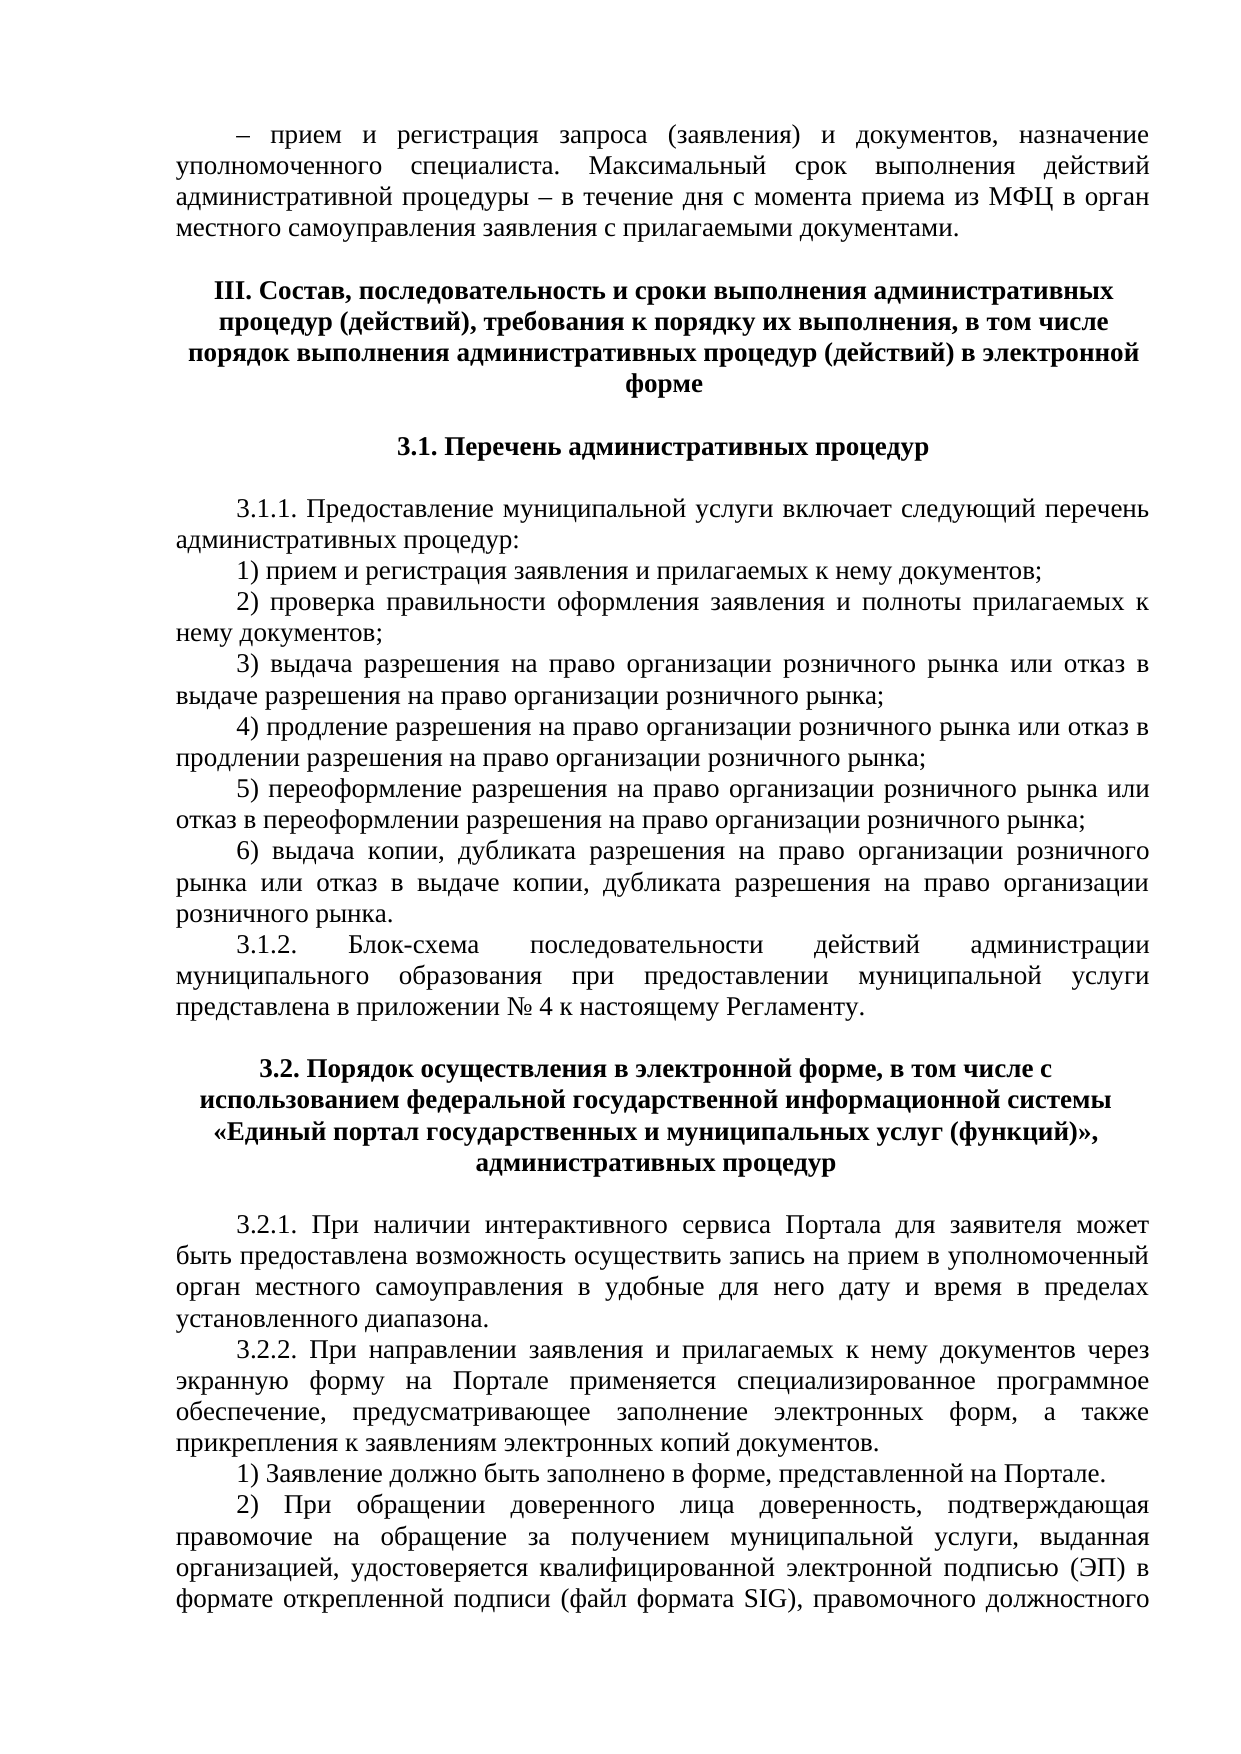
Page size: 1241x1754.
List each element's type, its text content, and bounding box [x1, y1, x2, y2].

text 3.1. Перечень административных процедур [177, 429, 1149, 461]
text 3.2. Порядок осуществления в электронной форме, в том числе с использованием федеральной государственной информационной системы «Единый портал государственных и муниципальных услуг (функций)», административных процедур [177, 1052, 1135, 1177]
text – прием и регистрация запроса (заявления) и документов, назначение уполномоченного специалиста. Максимальный срок выполнения действий административной процедуры – в течение дня с момента приема из МФЦ в орган местного самоуправления заявления с прилагаемыми документами. [176, 118, 1151, 243]
text 3.1.2. Блок-схема последовательности действий администрации муниципального образования при предоставлении муниципальной услуги представлена в приложении № 4 к настоящему Регламенту. [176, 928, 1151, 1021]
text III. Состав, последовательность и сроки выполнения административных процедур (действий), требования к порядку их выполнения, в том числе порядок выполнения административных процедур (действий) в электронной форме [177, 274, 1151, 398]
text 2) проверка правильности оформления заявления и полноты прилагаемых к нему документов; [176, 585, 1151, 648]
text 3.2.2. При направлении заявления и прилагаемых к нему документов через экранную форму на Портале применяется специализированное программное обеспечение, предусматривающее заполнение электронных форм, а также прикрепления к заявлениям электронных копий документов. [176, 1333, 1151, 1457]
text 1) прием и регистрация заявления и прилагаемых к нему документов; [176, 554, 1151, 585]
text 5) переоформление разрешения на право организации розничного рынка или отказ в переоформлении разрешения на право организации розничного рынка; [176, 772, 1151, 834]
text 3.1.1. Предоставление муниципальной услуги включает следующий перечень административных процедур: [176, 492, 1151, 554]
text 4) продление разрешения на право организации розничного рынка или отказ в продлении разрешения на право организации розничного рынка; [176, 710, 1151, 772]
text 3.2.1. При наличии интерактивного сервиса Портала для заявителя может быть предоставлена возможность осуществить запись на прием в уполномоченный орган местного самоуправления в удобные для него дату и время в пределах установленного диапазона. [176, 1208, 1151, 1333]
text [176, 1488, 1151, 1613]
text 1) Заявление должно быть заполнено в форме, представленной на Портале. [176, 1457, 1151, 1488]
text 3) выдача разрешения на право организации розничного рынка или отказ в выдаче разрешения на право организации розничного рынка; [176, 648, 1151, 710]
text 6) выдача копии, дубликата разрешения на право организации розничного рынка или отказ в выдаче копии, дубликата разрешения на право организации розничного рынка. [176, 834, 1151, 928]
